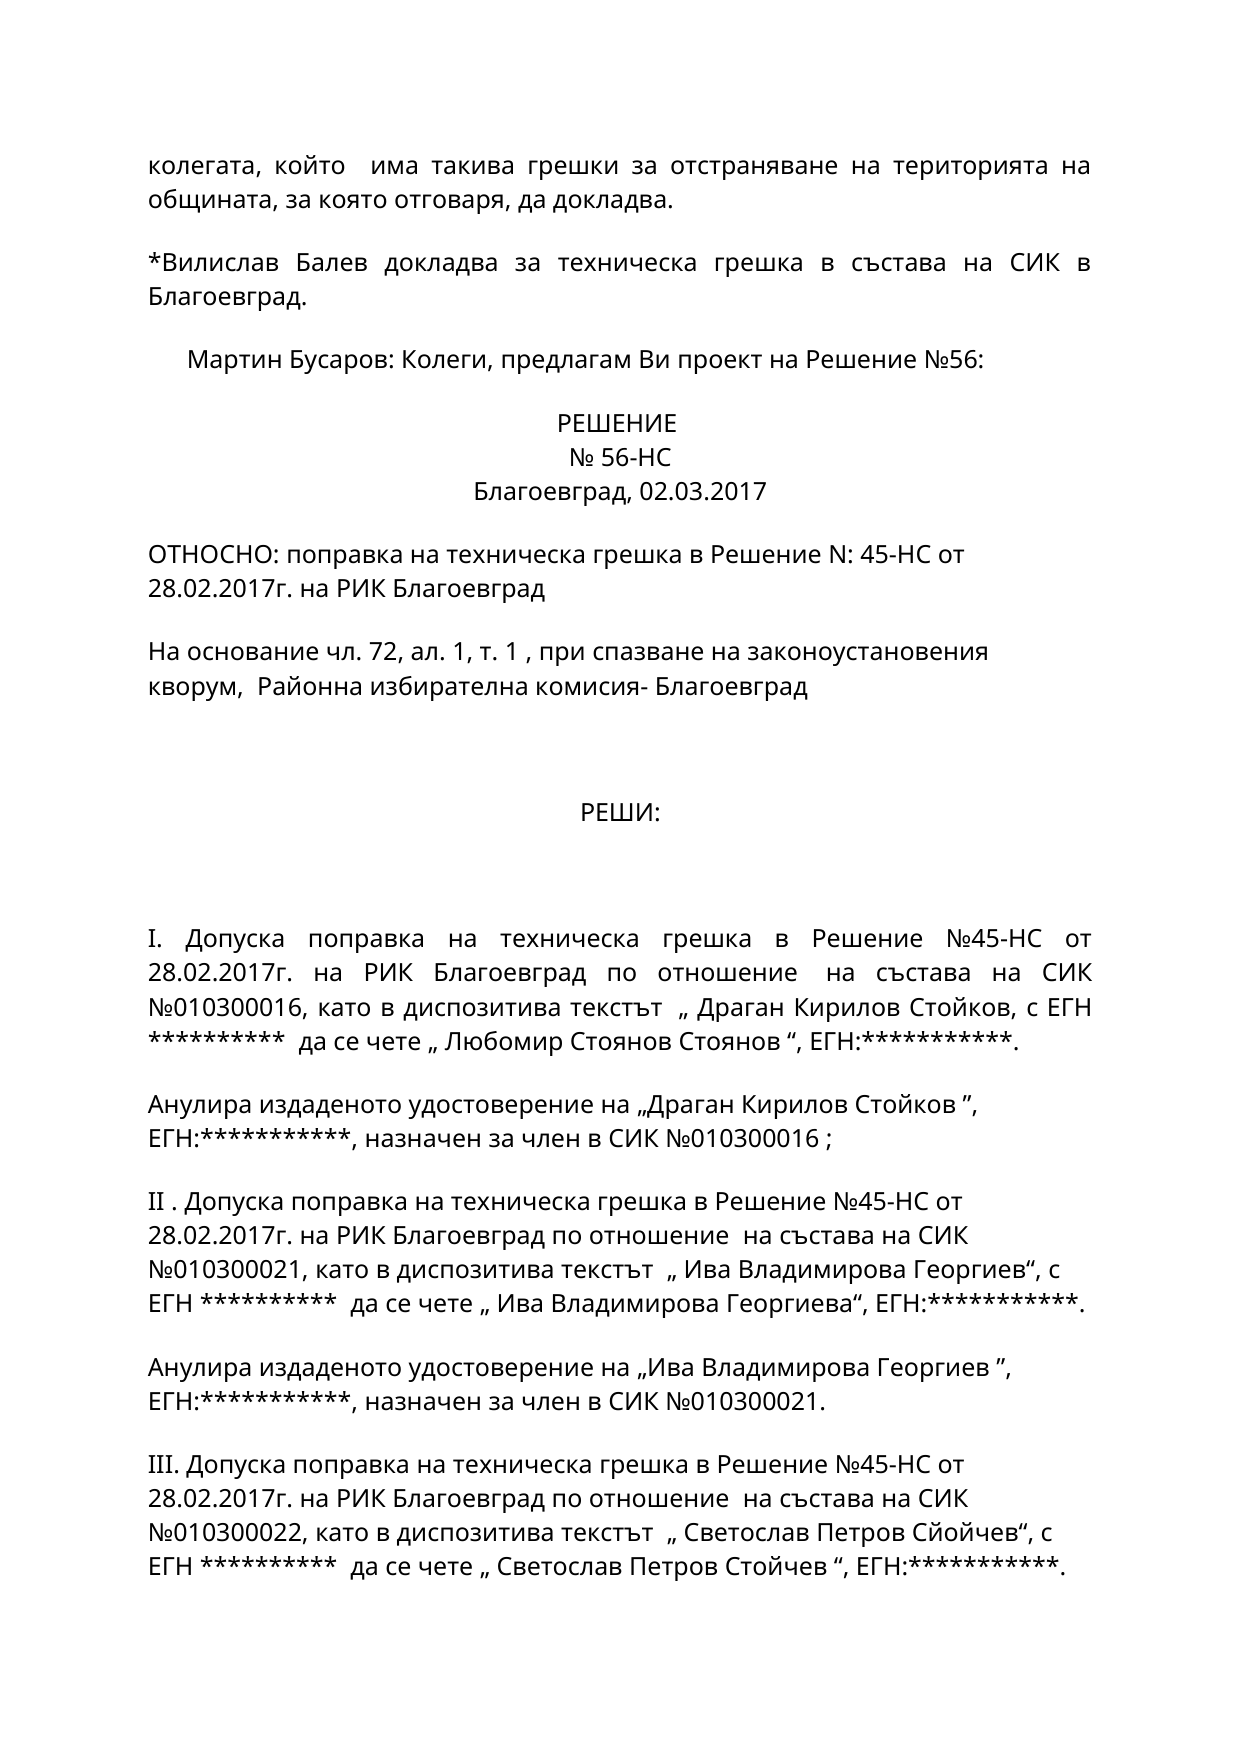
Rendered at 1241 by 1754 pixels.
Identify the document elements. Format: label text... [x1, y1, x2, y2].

text Анулира издаденото удостоверение на „Драган Кирилов Стойков ”, ЕГН:***********, назначен за член в СИК №010300016 ; [148, 1086, 1093, 1154]
text РЕШИ: [148, 794, 1093, 829]
text Мартин Бусаров: Колеги, предлагам Ви проект на Решение №56: [148, 342, 1093, 376]
text ІІ . Допуска поправка на техническа грешка в Решение №45-НС от 28.02.2017г. на РИК Благоевград по отношение на състава на СИК №010300021, като в диспозитива текстът „ Ива Владимирова Георгиев“, с ЕГН ********** да се чете „ Ива Владимирова Георгиева“, ЕГН:***********. [148, 1184, 1093, 1320]
text ОТНОСНО: поправка на техническа грешка в Решение N: 45-НС от 28.02.2017г. на РИК Благоевград [148, 537, 1093, 605]
text ІІІ. Допуска поправка на техническа грешка в Решение №45-НС от 28.02.2017г. на РИК Благоевград по отношение на състава на СИК №010300022, като в диспозитива текстът „ Светослав Петров Сйойчев“, с ЕГН ********** да се чете „ Светослав Петров Стойчев “, ЕГН:***********. [148, 1446, 1093, 1583]
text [148, 148, 1093, 216]
text І. Допуска поправка на техническа грешка в Решение №45-НС от 28.02.2017г. на РИК Благоевград по отношение на състава на СИК №010300016, като в диспозитива текстът „ Драган Кирилов Стойков, с ЕГН ********** да се чете „ Любомир Стоянов Стоянов “, ЕГН:***********. [148, 921, 1093, 1057]
text Анулира издаденото удостоверение на „Ива Владимирова Георгиев ”, ЕГН:***********, назначен за член в СИК №010300021. [148, 1349, 1093, 1417]
title РЕШЕНИЕ № 56-НС Благоевград, 02.03.2017 [148, 405, 1093, 508]
text *Вилислав Балев докладва за техническа грешка в състава на СИК в Благоевград. [148, 245, 1093, 313]
text На основание чл. 72, ал. 1, т. 1 , при спазване на законоустановения кворум, Районна избирателна комисия- Благоевград [148, 634, 1093, 702]
